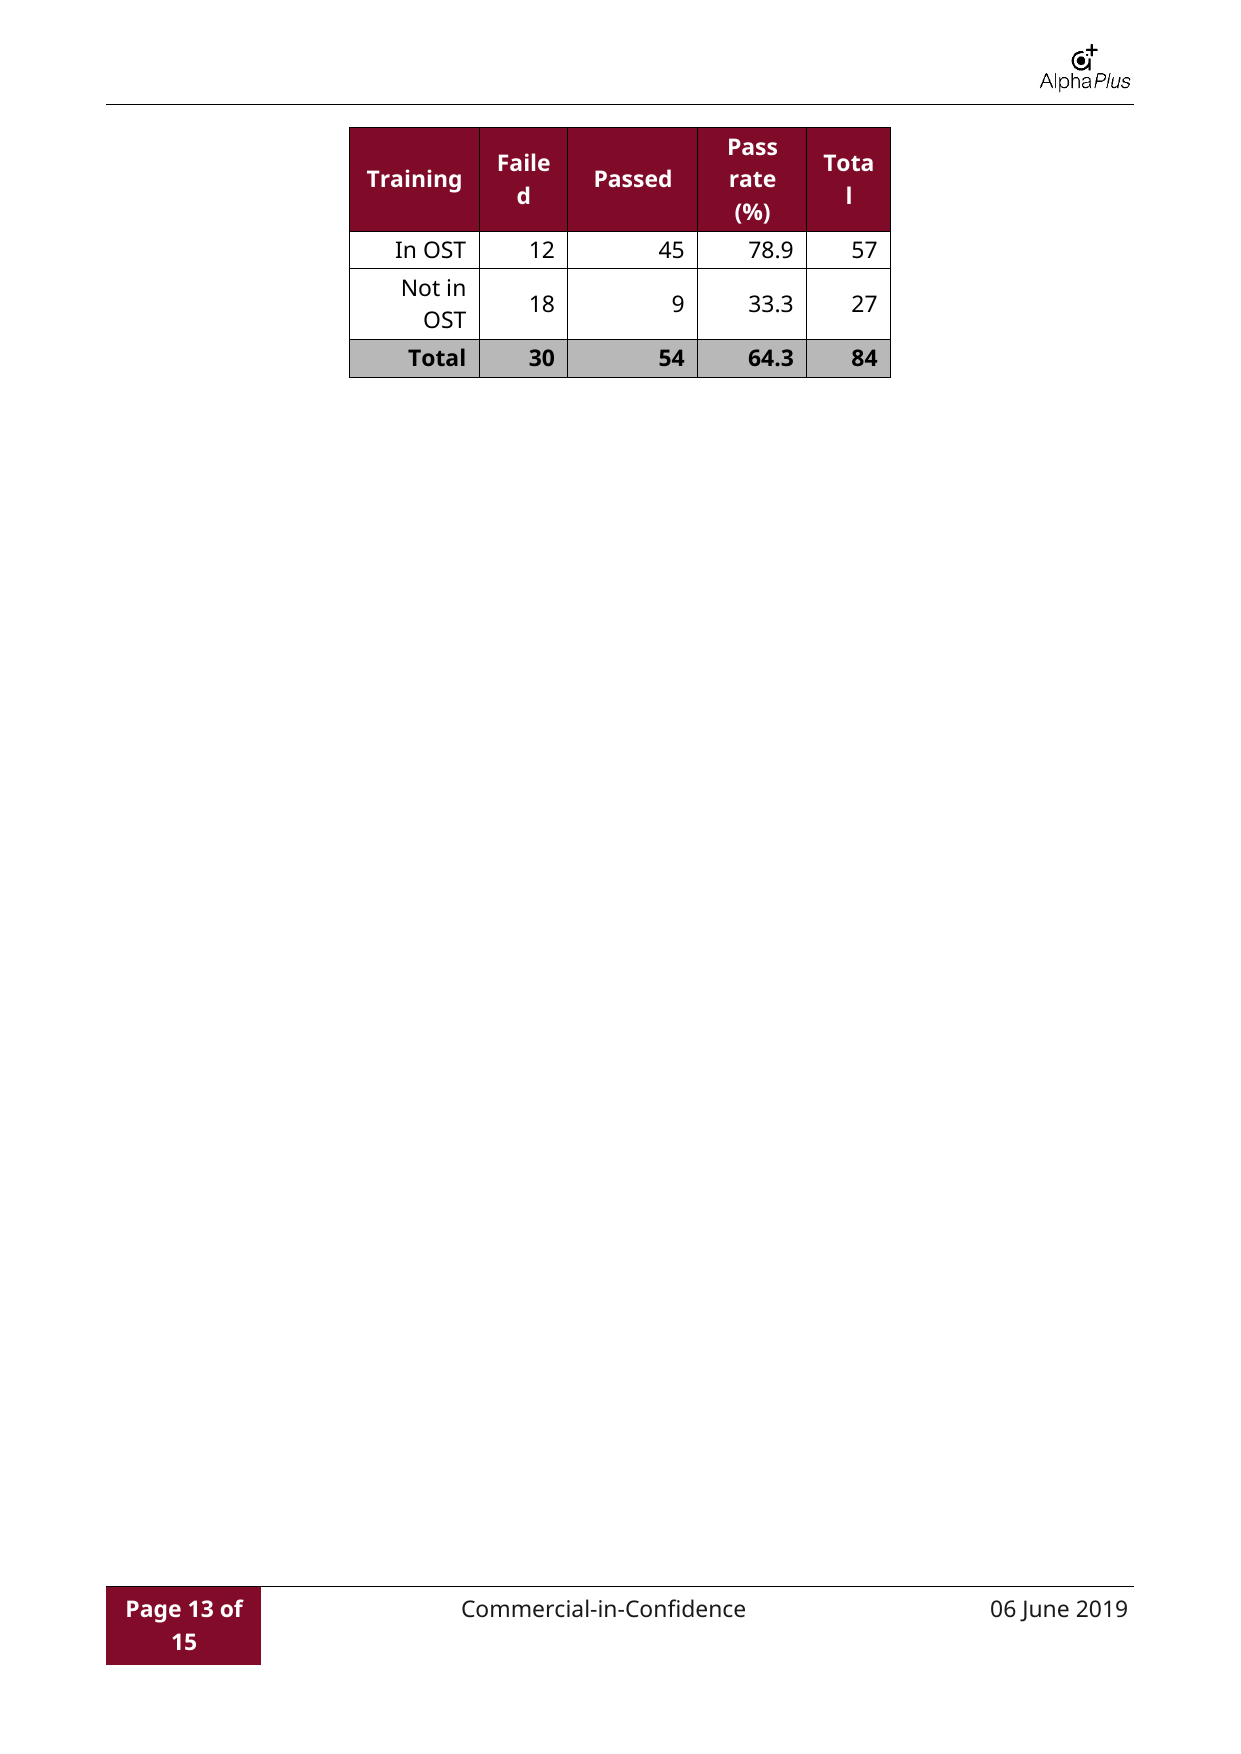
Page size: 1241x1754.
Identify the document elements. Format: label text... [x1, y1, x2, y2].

table_cell Total [350, 340, 479, 377]
table_cell 45 [568, 232, 697, 268]
table_header Passed [568, 128, 697, 231]
table_cell 18 [480, 269, 567, 339]
table_header Total [807, 128, 890, 231]
table_cell 33.3 [698, 269, 806, 339]
table_cell 54 [568, 340, 697, 377]
table_cell 9 [568, 269, 697, 339]
table_cell 12 [480, 232, 567, 268]
table_cell 78.9 [698, 232, 806, 268]
picture [1036, 39, 1134, 97]
table_cell 84 [807, 340, 890, 377]
table_cell 64.3 [698, 340, 806, 377]
table_cell 57 [807, 232, 890, 268]
table_header Failed [480, 128, 567, 231]
table_cell In OST [350, 232, 479, 268]
table_header Pass rate (%) [698, 128, 806, 231]
table_cell 30 [480, 340, 567, 377]
table_cell 27 [807, 269, 890, 339]
table_header Training [350, 128, 479, 231]
table_cell Not in OST [350, 269, 479, 339]
